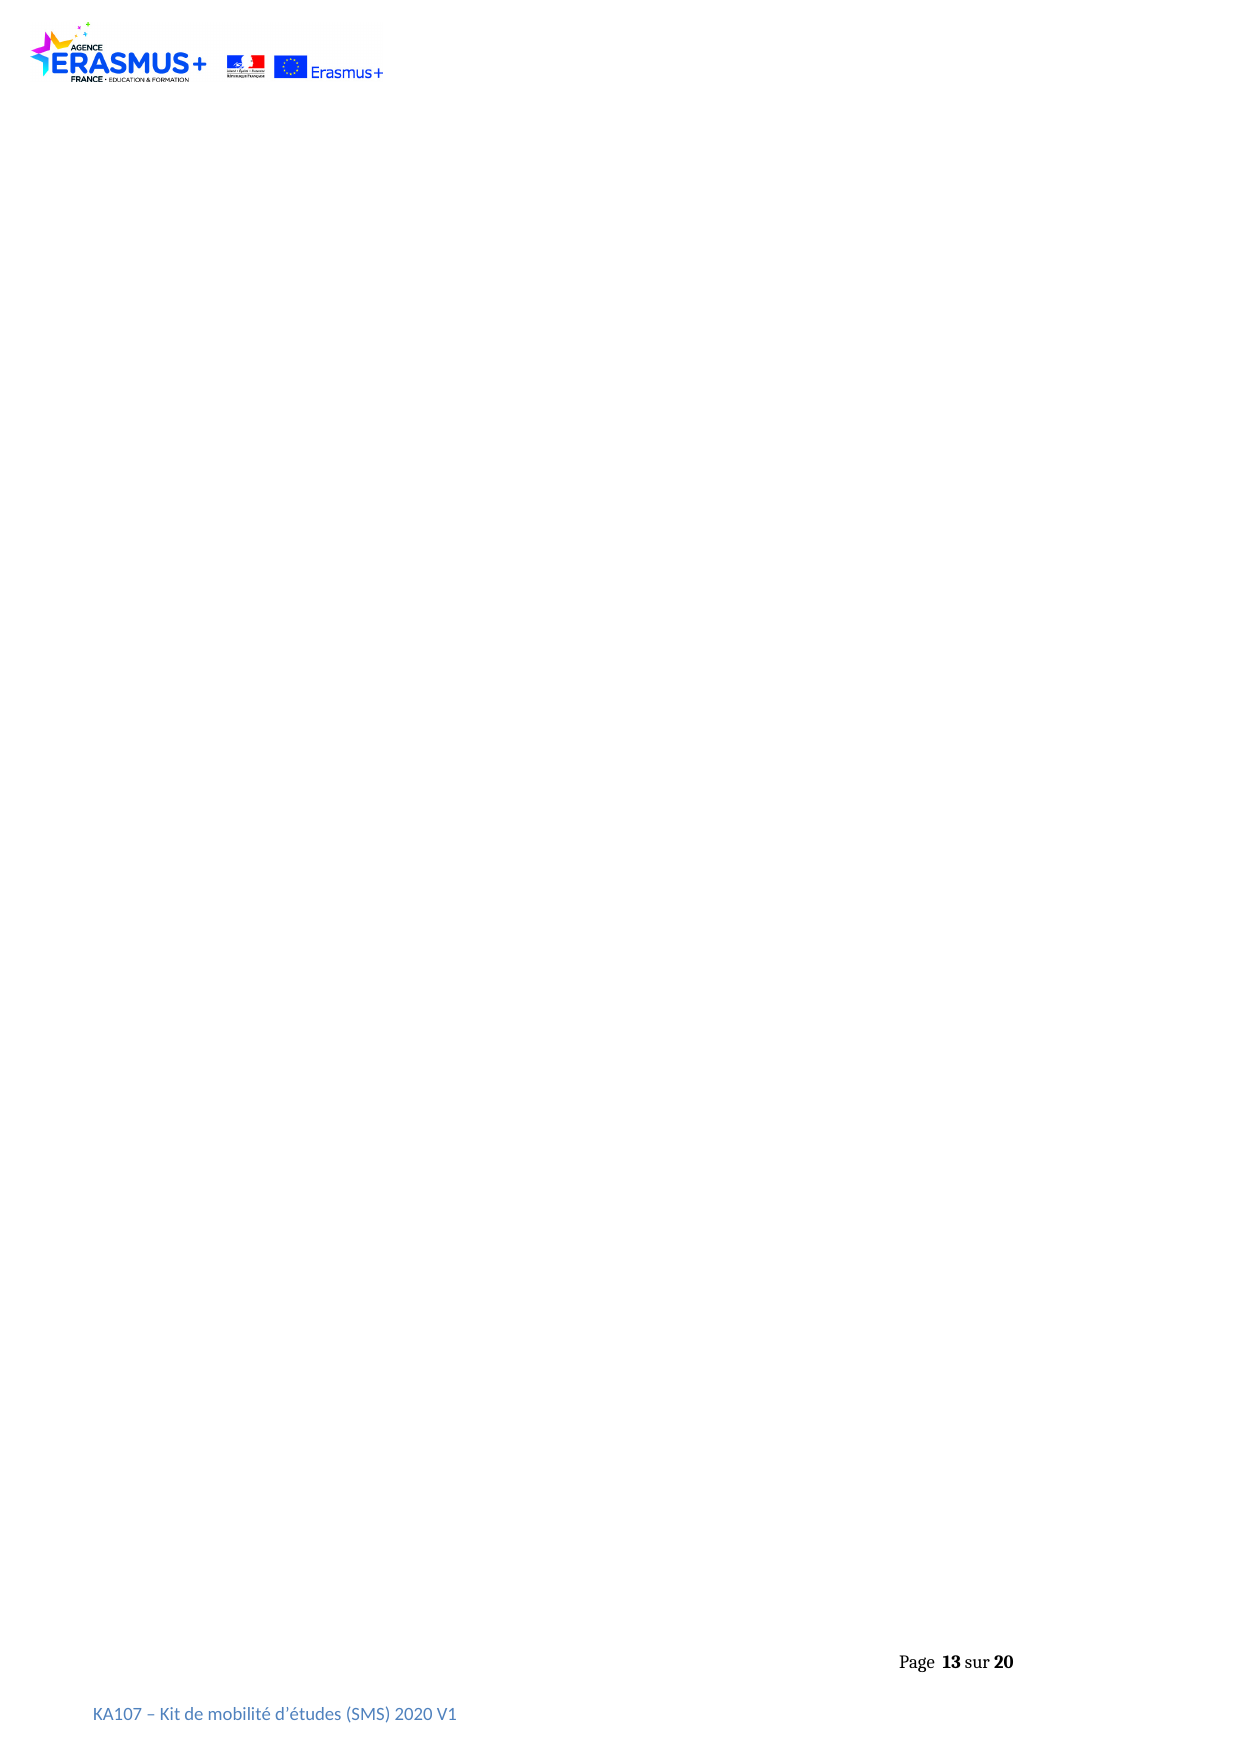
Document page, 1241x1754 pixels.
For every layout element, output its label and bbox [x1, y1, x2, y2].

picture [30, 22, 383, 82]
